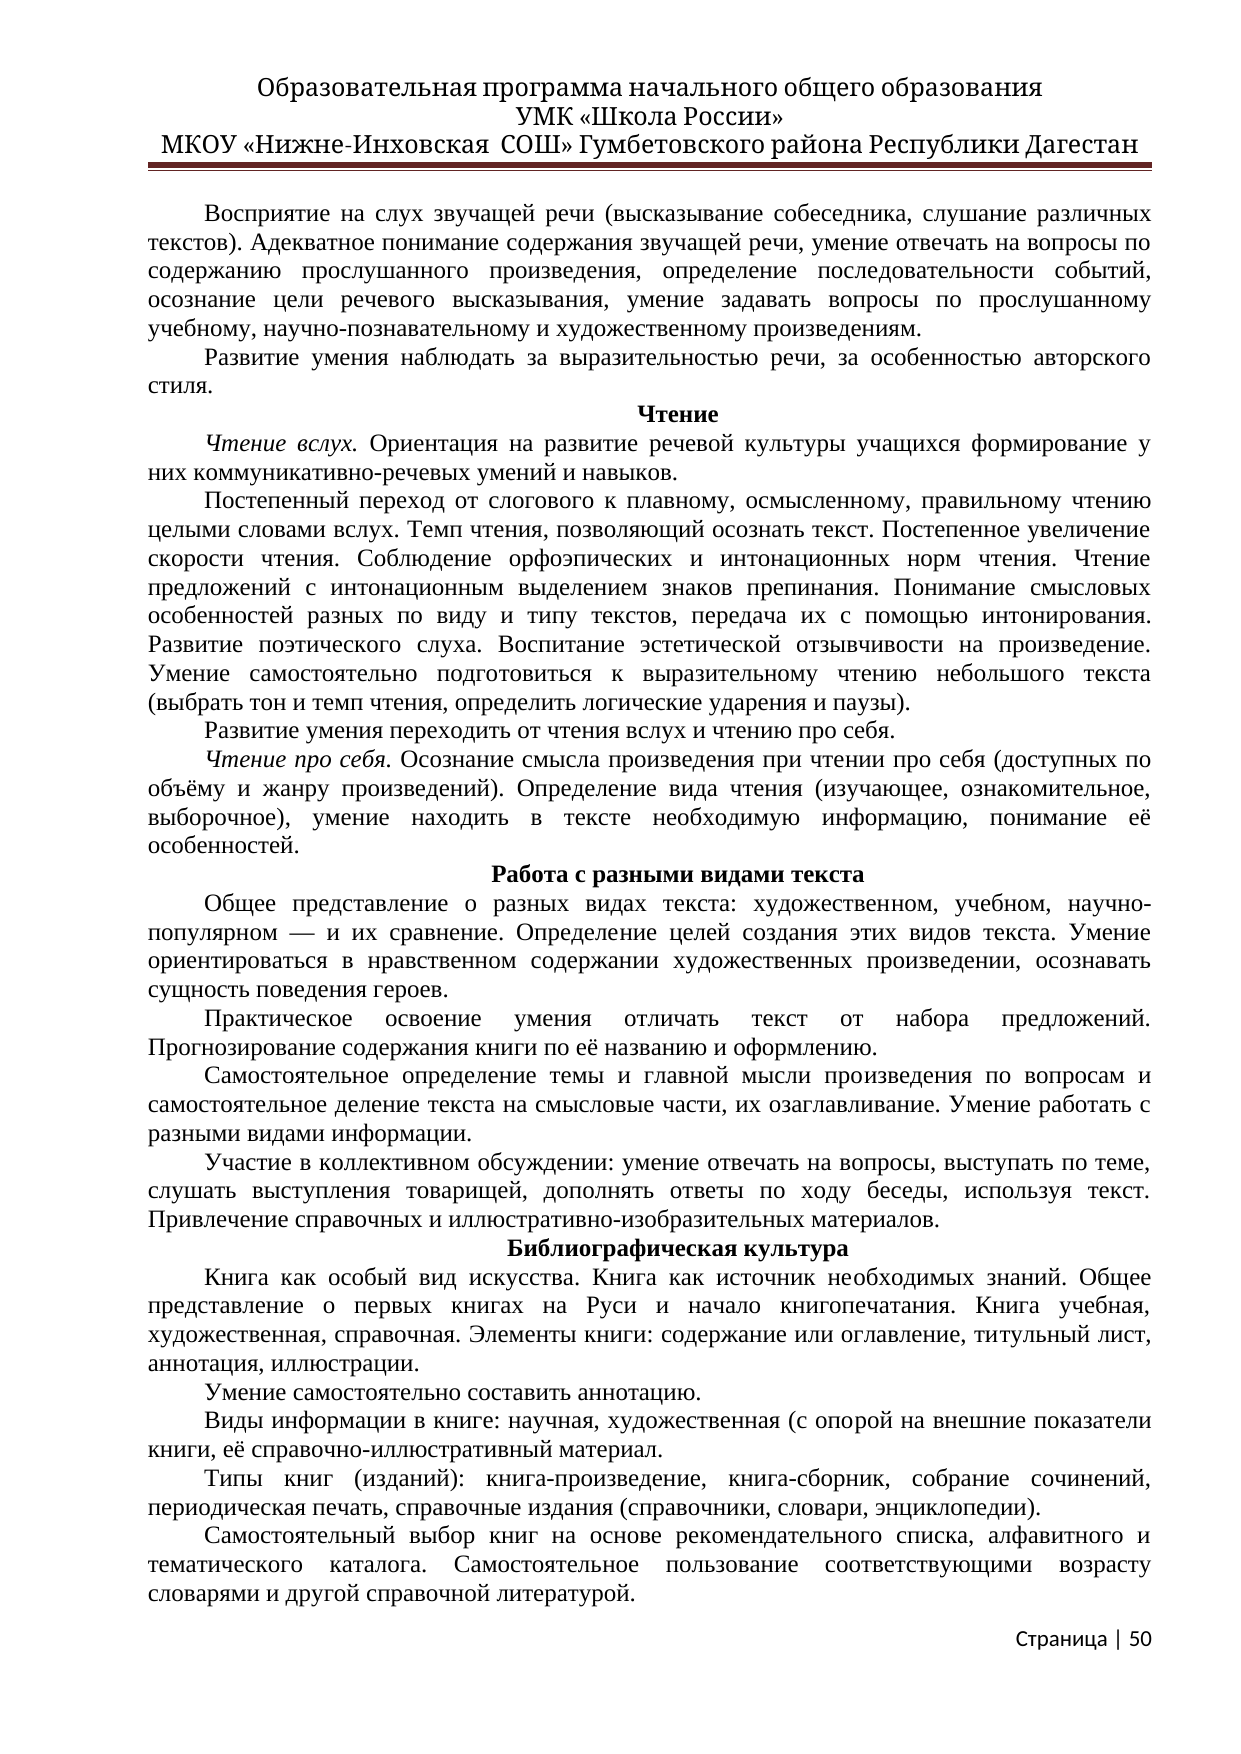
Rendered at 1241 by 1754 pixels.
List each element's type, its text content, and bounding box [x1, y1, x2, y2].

text Участие в коллективном обсуждении: умение отвечать на вопросы, выступать по теме, слушать выступления товарищей, дополнять ответы по ходу беседы, используя текст. Привлечение справочных и иллюстративно-изобразительных материалов. [148, 1147, 1152, 1233]
text Чтение вслух. Ориентация на развитие речевой культуры учащихся формирование у них коммуникативно-речевых умений и навыков. [148, 428, 1152, 485]
text Библиографическая культура [148, 1233, 1152, 1262]
text Самостоятельное определение темы и главной мысли произведения по вопросам и самостоятельное деление текста на смысловые части, их озаглавливание. Умение работать с разными видами информации. [148, 1060, 1152, 1147]
text Восприятие на слух звучащей речи (высказывание собеседника, слушание различных текстов). Адекватное понимание содержания звучащей речи, умение отвечать на вопросы по содержанию прослушанного произведения, определение последовательности событий, осознание цели речевого высказывания, умение задавать вопросы по прослушанному учебному, научно-познавательному и художественному произведениям. [148, 198, 1152, 342]
text Развитие умения наблюдать за выразительностью речи, за особенностью авторского стиля. [148, 342, 1152, 399]
text Работа с разными видами текста [148, 859, 1152, 888]
text Виды информации в книге: научная, художественная (с опорой на внешние показатели книги, её справочно-иллюстративный материал. [148, 1405, 1152, 1463]
text Типы книг (изданий): книга-произведение, книга-сборник, собрание сочинений, периодическая печать, справочные издания (справочники, словари, энциклопедии). [148, 1463, 1152, 1520]
text Самостоятельный выбор книг на основе рекомендательного списка, алфавитного и тематического каталога. Самостоятельное пользование соответствующими возрасту словарями и другой справочной литературой. [148, 1520, 1152, 1607]
text Практическое освоение умения отличать текст от набора предложений. Прогнозирование содержания книги по её названию и оформлению. [148, 1003, 1152, 1060]
text Чтение про себя. Осознание смысла произведения при чтении про себя (доступных по объёму и жанру произведений). Определение вида чтения (изучающее, ознакомительное, выборочное), умение находить в тексте необходимую информацию, понимание её особенностей. [148, 744, 1152, 859]
text Постепенный переход от слогового к плавному, осмысленному, правильному чтению целыми словами вслух. Темп чтения, позволяющий осознать текст. Постепенное увеличение скорости чтения. Соблюдение орфоэпических и интонационных норм чтения. Чтение предложений с интонационным выделением знаков препинания. Понимание смысловых особенностей разных по виду и типу текстов, передача их с помощью интонирования. Развитие поэтического слуха. Воспитание эстетической отзывчивости на произведение. Умение самостоятельно подготовиться к выразительному чтению небольшого текста (выбрать тон и темп чтения, определить логические ударения и паузы). [148, 485, 1152, 715]
text Умение самостоятельно составить аннотацию. [148, 1377, 1152, 1405]
text Чтение [148, 399, 1152, 428]
text Книга как особый вид искусства. Книга как источник необходимых знаний. Общее представление о первых книгах на Руси и начало книгопечатания. Книга учебная, художественная, справочная. Элементы книги: содержание или оглавление, титульный лист, аннотация, иллюстрации. [148, 1262, 1152, 1377]
text Развитие умения переходить от чтения вслух и чтению про себя. [148, 715, 1152, 744]
text Общее представление о разных видах текста: художественном, учебном, научно-популярном — и их сравнение. Определение целей создания этих видов текста. Умение ориентироваться в нравственном содержании художественных произведении, осознавать сущность поведения героев. [148, 888, 1152, 1003]
